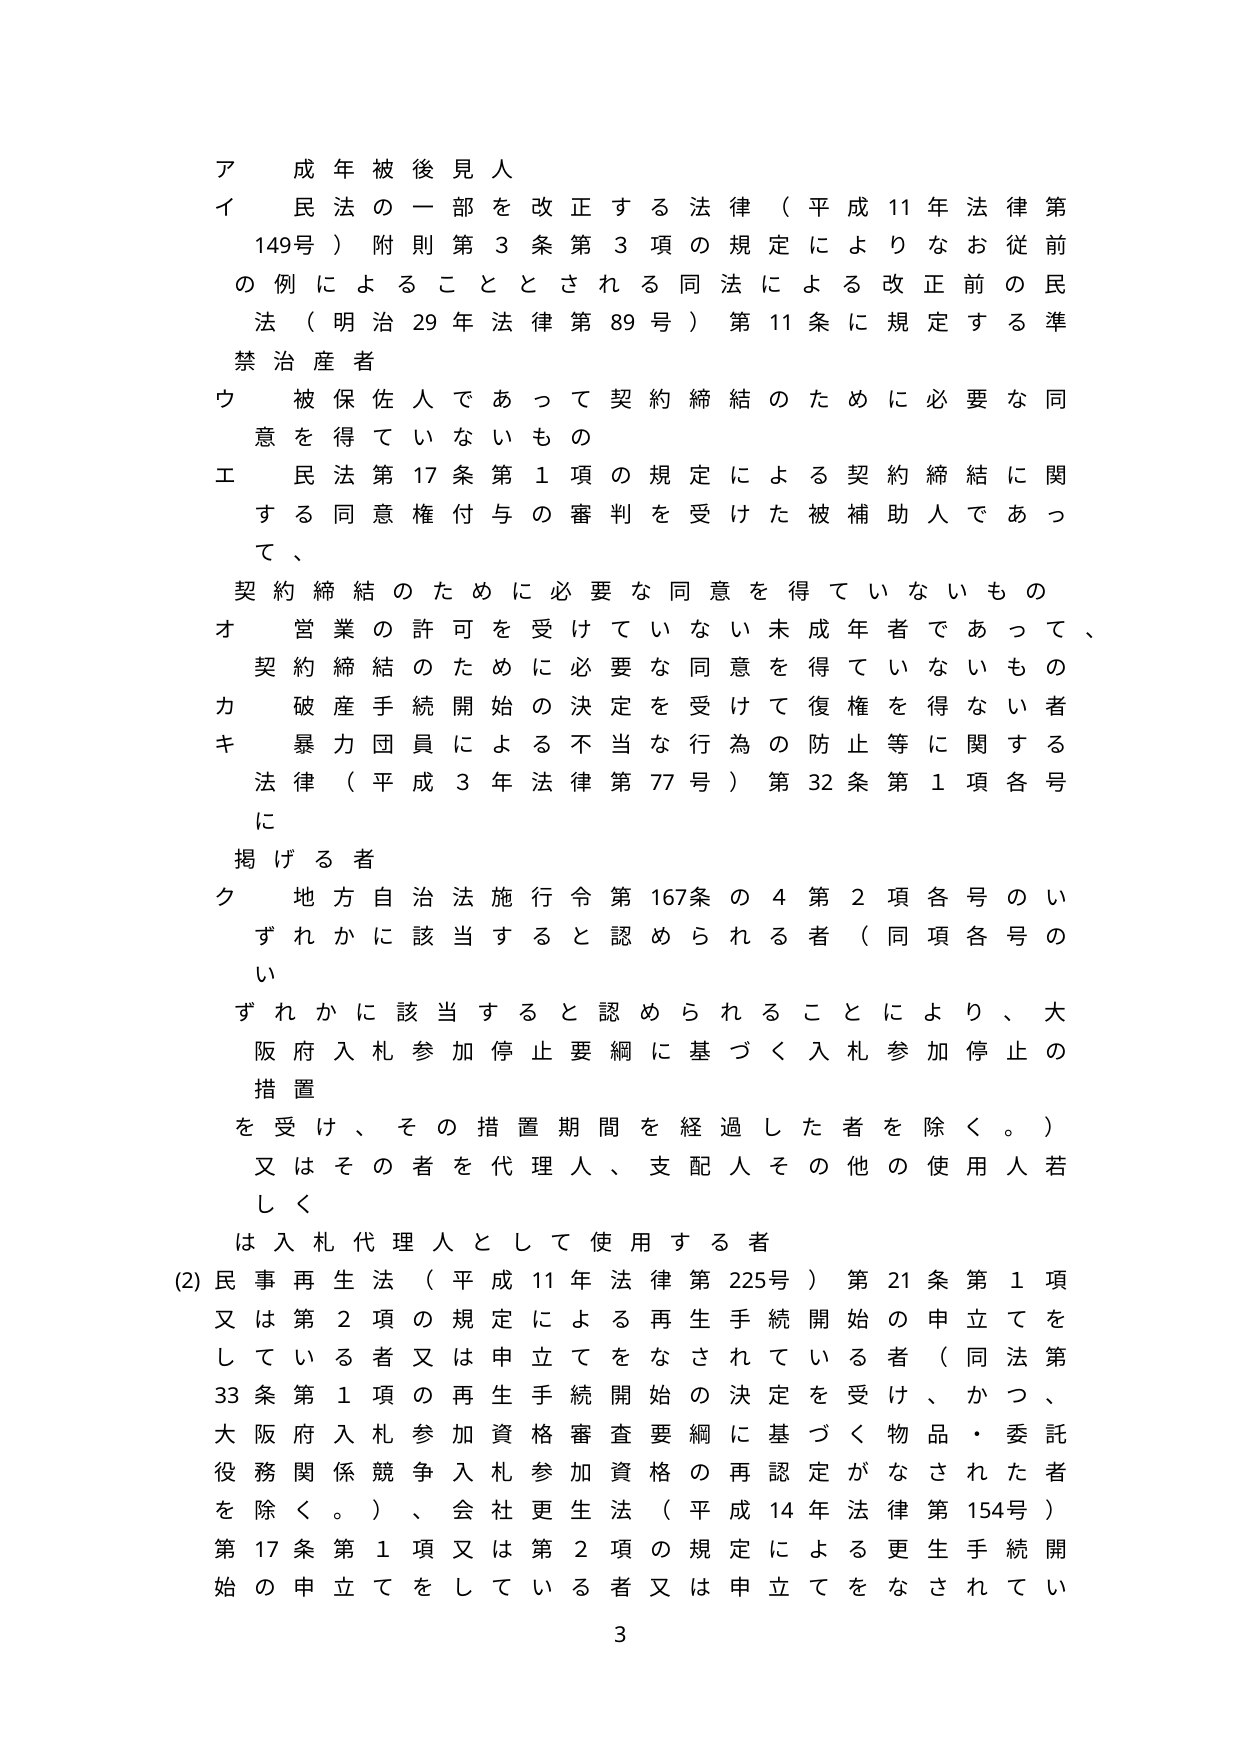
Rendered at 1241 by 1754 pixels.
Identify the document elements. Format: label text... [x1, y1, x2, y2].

text ア 成年被後見人 [195, 149, 1085, 187]
text は入札代理人として使用する者 [215, 1222, 1085, 1260]
text ウ 被保佐人であって契約締結のために必要な同意を得ていないもの [195, 379, 1085, 455]
text ずれかに該当すると認められることにより、大阪府入札参加停止要綱に基づく入札参加停止の措置 [215, 992, 1085, 1107]
text オ 営業の許可を受けていない未成年者であって、契約締結のために必要な同意を得ていないもの [195, 609, 1085, 685]
text ク 地方自治法施行令第167条の４第２項各号のいずれかに該当すると認められる者（同項各号のい [195, 877, 1085, 992]
text の例によることとされる同法による改正前の民法（明治29年法律第89号）第11条に規定する準 [215, 264, 1085, 340]
text カ 破産手続開始の決定を受けて復権を得ない者 [195, 685, 1085, 724]
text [175, 1260, 1085, 1605]
text イ 民法の一部を改正する法律（平成11年法律第149号）附則第３条第３項の規定によりなお従前 [195, 187, 1085, 264]
text 契約締結のために必要な同意を得ていないもの [215, 570, 1085, 609]
text エ 民法第17条第１項の規定による契約締結に関する同意権付与の審判を受けた被補助人であって、 [195, 455, 1085, 570]
text 禁治産者 [215, 340, 1085, 379]
text 掲げる者 [215, 839, 1085, 877]
text キ 暴力団員による不当な行為の防止等に関する法律（平成３年法律第77号）第32条第１項各号に [195, 724, 1085, 839]
text を受け、その措置期間を経過した者を除く。）又はその者を代理人、支配人その他の使用人若しく [215, 1107, 1085, 1222]
